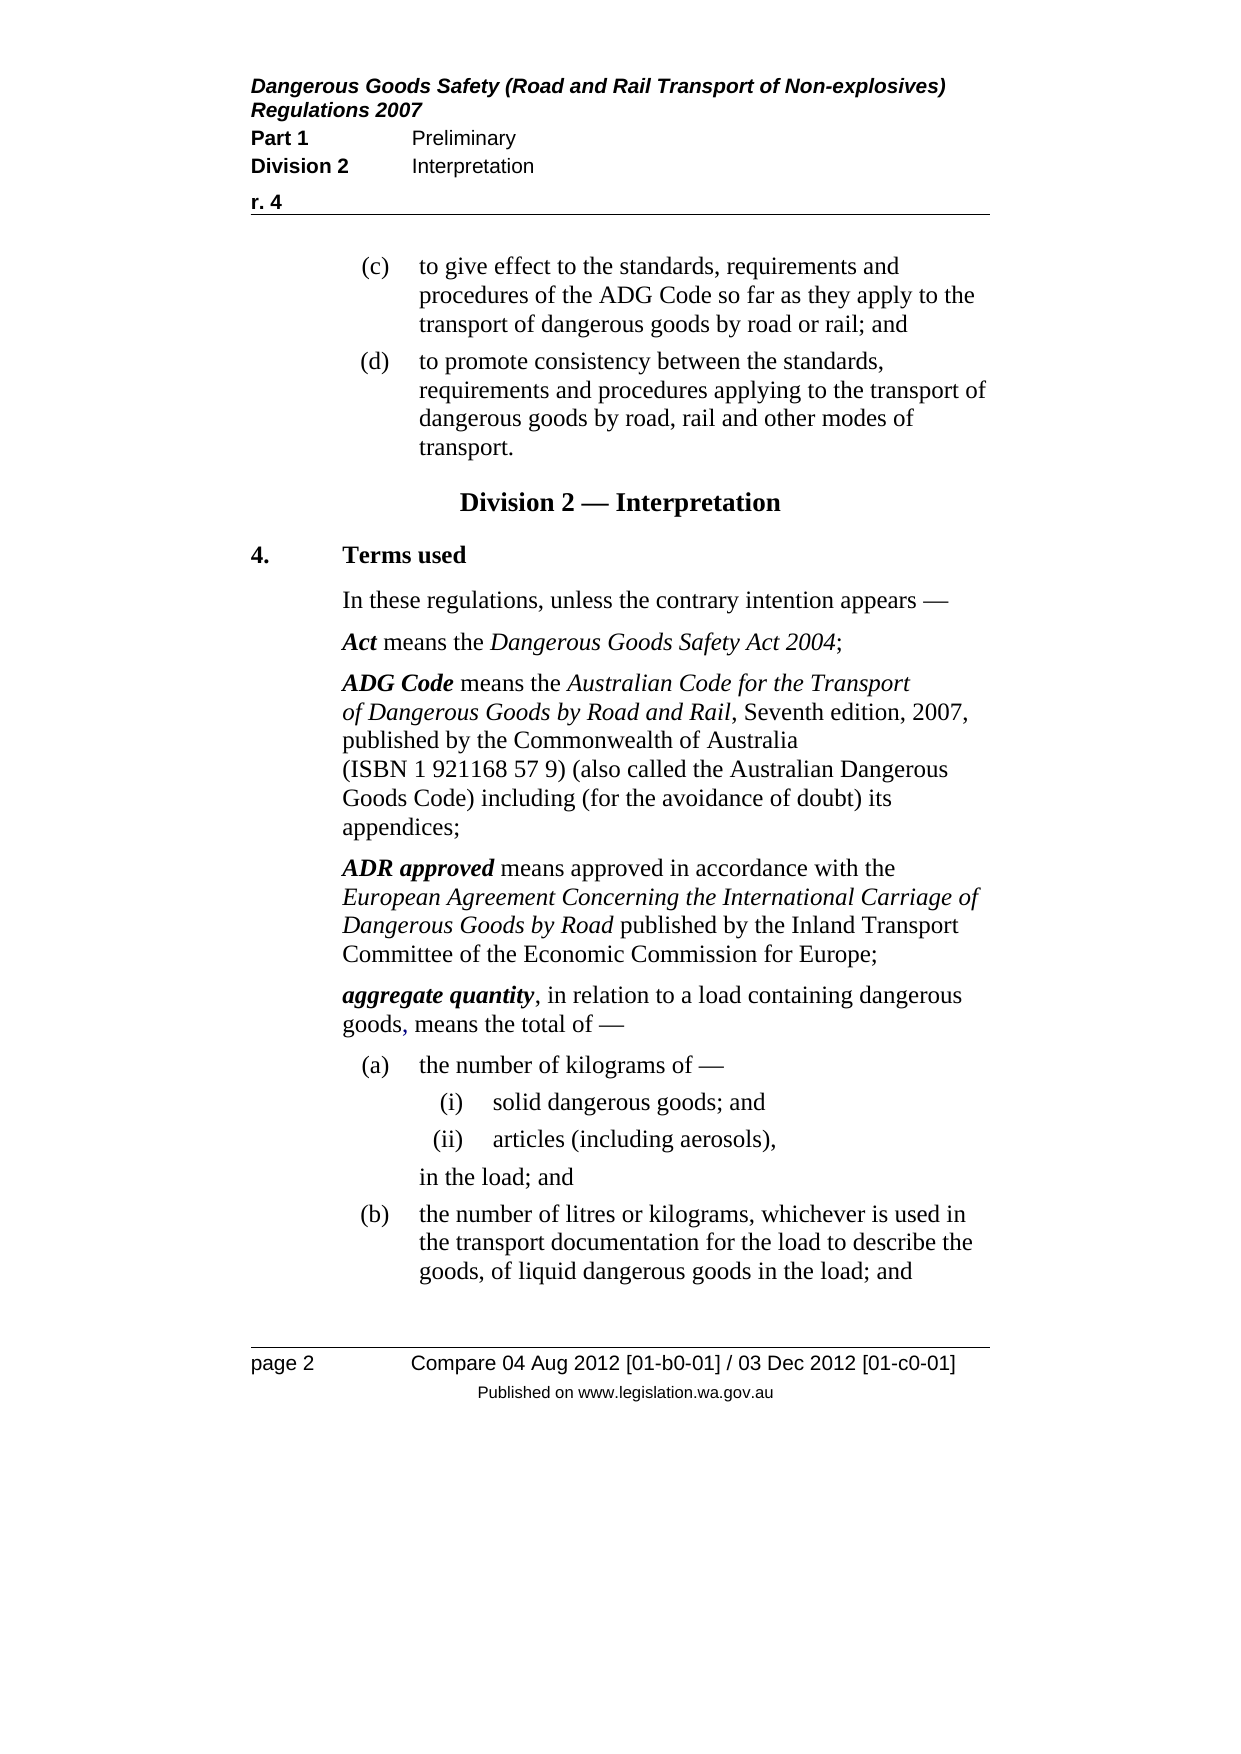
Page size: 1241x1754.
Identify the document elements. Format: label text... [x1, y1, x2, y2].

text (b) the number of litres or kilograms, whichever is used in the transport documentation for the load to describe the goods, of liquid dangerous goods in the load; and [251, 1199, 990, 1285]
text (ii) articles (including aerosols), [251, 1124, 990, 1153]
text (d) to promote consistency between the standards, requirements and procedures applying to the transport of dangerous goods by road, rail and other modes of transport. [251, 346, 990, 461]
text aggregate quantity, in relation to a load containing dangerous goods, means the total of — [251, 980, 990, 1038]
text (c) to give effect to the standards, requirements and procedures of the ADG Code so far as they apply to the transport of dangerous goods by road or rail; and [251, 251, 990, 338]
text (i) solid dangerous goods; and [251, 1087, 990, 1116]
text In these regulations, unless the contrary intention appears — [251, 585, 990, 614]
subtitle 4. Terms used [251, 540, 990, 569]
text Act means the Dangerous Goods Safety Act 2004; [251, 627, 990, 655]
text ADG Code means the Australian Code for the Transport of Dangerous Goods by Road and Rail, Seventh edition, 2007, published by the Commonwealth of Australia (ISBN 1 921168 57 9) (also called the Australian Dangerous Goods Code) including (for the avoidance of doubt) its appendices; [251, 668, 990, 840]
text ADR approved means approved in accordance with the European Agreement Concerning the International Carriage of Dangerous Goods by Road published by the Inland Transport Committee of the Economic Commission for ; [251, 853, 990, 968]
subtitle Division 2 — Interpretation [251, 486, 990, 517]
text in the load; and [251, 1162, 990, 1190]
text (a) the number of kilograms of — [251, 1050, 990, 1079]
